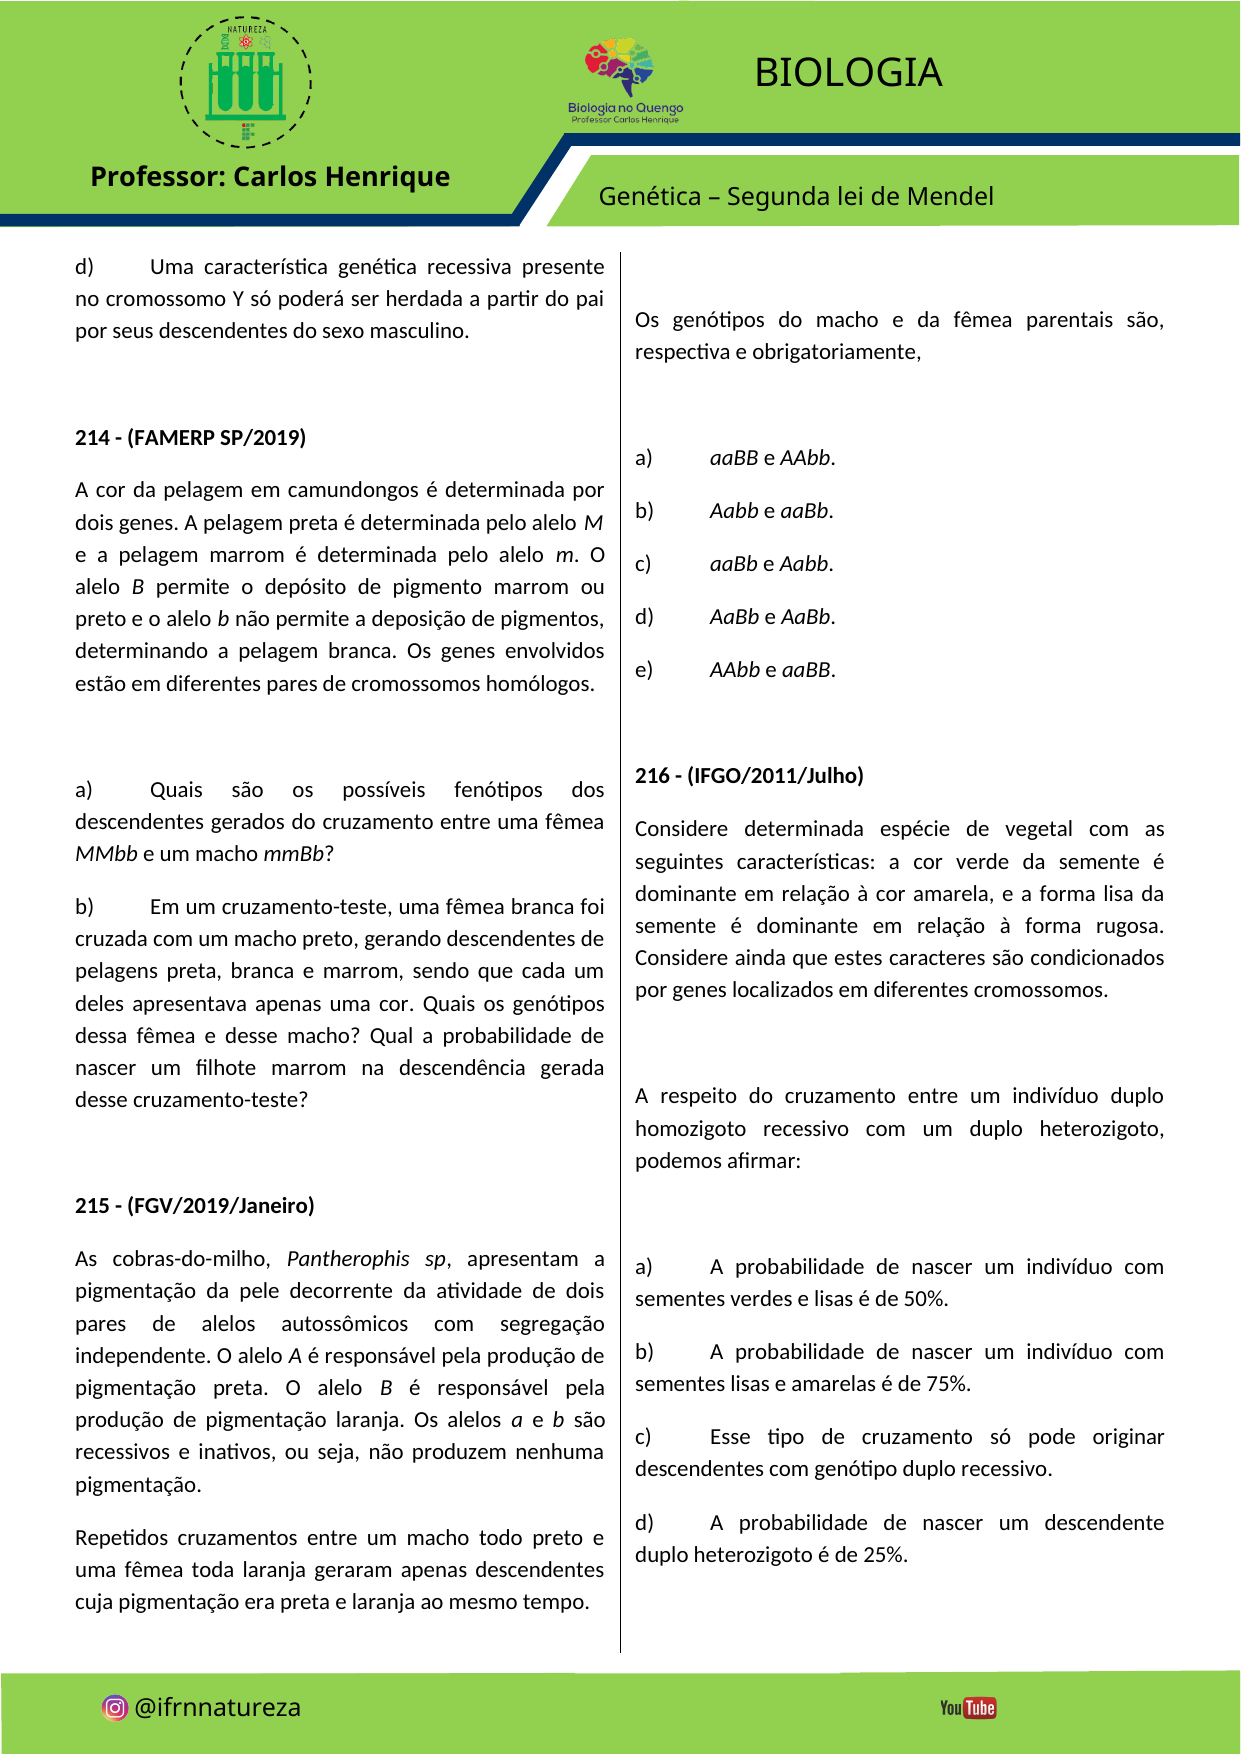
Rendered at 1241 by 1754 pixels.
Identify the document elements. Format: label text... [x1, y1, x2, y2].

text d) A probabilidade de nascer um descendente duplo heterozigoto é de 25%. [635, 1508, 1165, 1568]
text b) Aabb e aaBb. [635, 496, 1165, 524]
text b) A probabilidade de nascer um indivíduo com sementes lisas e amarelas é de 75%. [635, 1337, 1165, 1397]
text b) Em um cruzamento-teste, uma fêmea branca foi cruzada com um macho preto, gerando descendentes de pelagens preta, branca e marrom, sendo que cada um deles apresentava apenas uma cor. Quais os genótipos dessa fêmea e desse macho? Qual a probabilidade de nascer um filhote marrom na descendência gerada desse cruzamento-teste? [75, 892, 605, 1113]
text a) Quais são os possíveis fenótipos dos descendentes gerados do cruzamento entre uma fêmea MMbb e um macho mmBb? [75, 775, 605, 867]
text 215 - (FGV/2019/Janeiro) [75, 1191, 605, 1219]
text A respeito do cruzamento entre um indivíduo duplo homozigoto recessivo com um duplo heterozigoto, podemos afirmar: [635, 1082, 1165, 1174]
text c) aaBb e Aabb. [635, 549, 1165, 577]
text d) Uma característica genética recessiva presente no cromossomo Y só poderá ser herdada a partir do pai por seus descendentes do sexo masculino. [75, 252, 605, 344]
text Os genótipos do macho e da fêmea parentais são, respectiva e obrigatoriamente, [635, 305, 1165, 365]
text 214 - (FAMERP SP/2019) [75, 423, 605, 451]
picture [538, 0, 700, 162]
text c) Esse tipo de cruzamento só pode originar descendentes com genótipo duplo recessivo. [635, 1422, 1165, 1483]
picture [139, 0, 352, 189]
text A cor da pelagem em camundongos é determinada por dois genes. A pelagem preta é determinada pelo alelo M e a pelagem marrom é determinada pelo alelo m. O alelo B permite o depósito de pigmento marrom ou preto e o alelo b não permite a deposição de pigmentos, determinando a pelagem branca. Os genes envolvidos estão em diferentes pares de cromossomos homólogos. [75, 476, 605, 697]
text e) AAbb e aaBB. [635, 656, 1165, 683]
text Repetidos cruzamentos entre um macho todo preto e uma fêmea toda laranja geraram apenas descendentes cuja pigmentação era preta e laranja ao mesmo tempo. [75, 1523, 605, 1615]
picture [98, 1691, 132, 1725]
text As cobras-do-milho, Pantherophis sp, apresentam a pigmentação da pele decorrente da atividade de dois pares de alelos autossômicos com segregação independente. O alelo A é responsável pela produção de pigmentação preta. O alelo B é responsável pela produção de pigmentação laranja. Os alelos a e b são recessivos e inativos, ou seja, não produzem nenhuma pigmentação. [75, 1244, 605, 1498]
text d) AaBb e AaBb. [635, 602, 1165, 631]
text 216 - (IFGO/2011/Julho) [635, 762, 1165, 789]
text a) A probabilidade de nascer um indivíduo com sementes verdes e lisas é de 50%. [635, 1252, 1165, 1312]
text Considere determinada espécie de vegetal com as seguintes características: a cor verde da semente é dominante em relação à cor amarela, e a forma lisa da semente é dominante em relação à forma rugosa. Considere ainda que estes caracteres são condicionados por genes localizados em diferentes cromossomos. [635, 814, 1165, 1003]
text a) aaBB e AAbb. [635, 443, 1165, 471]
picture [940, 1694, 997, 1722]
